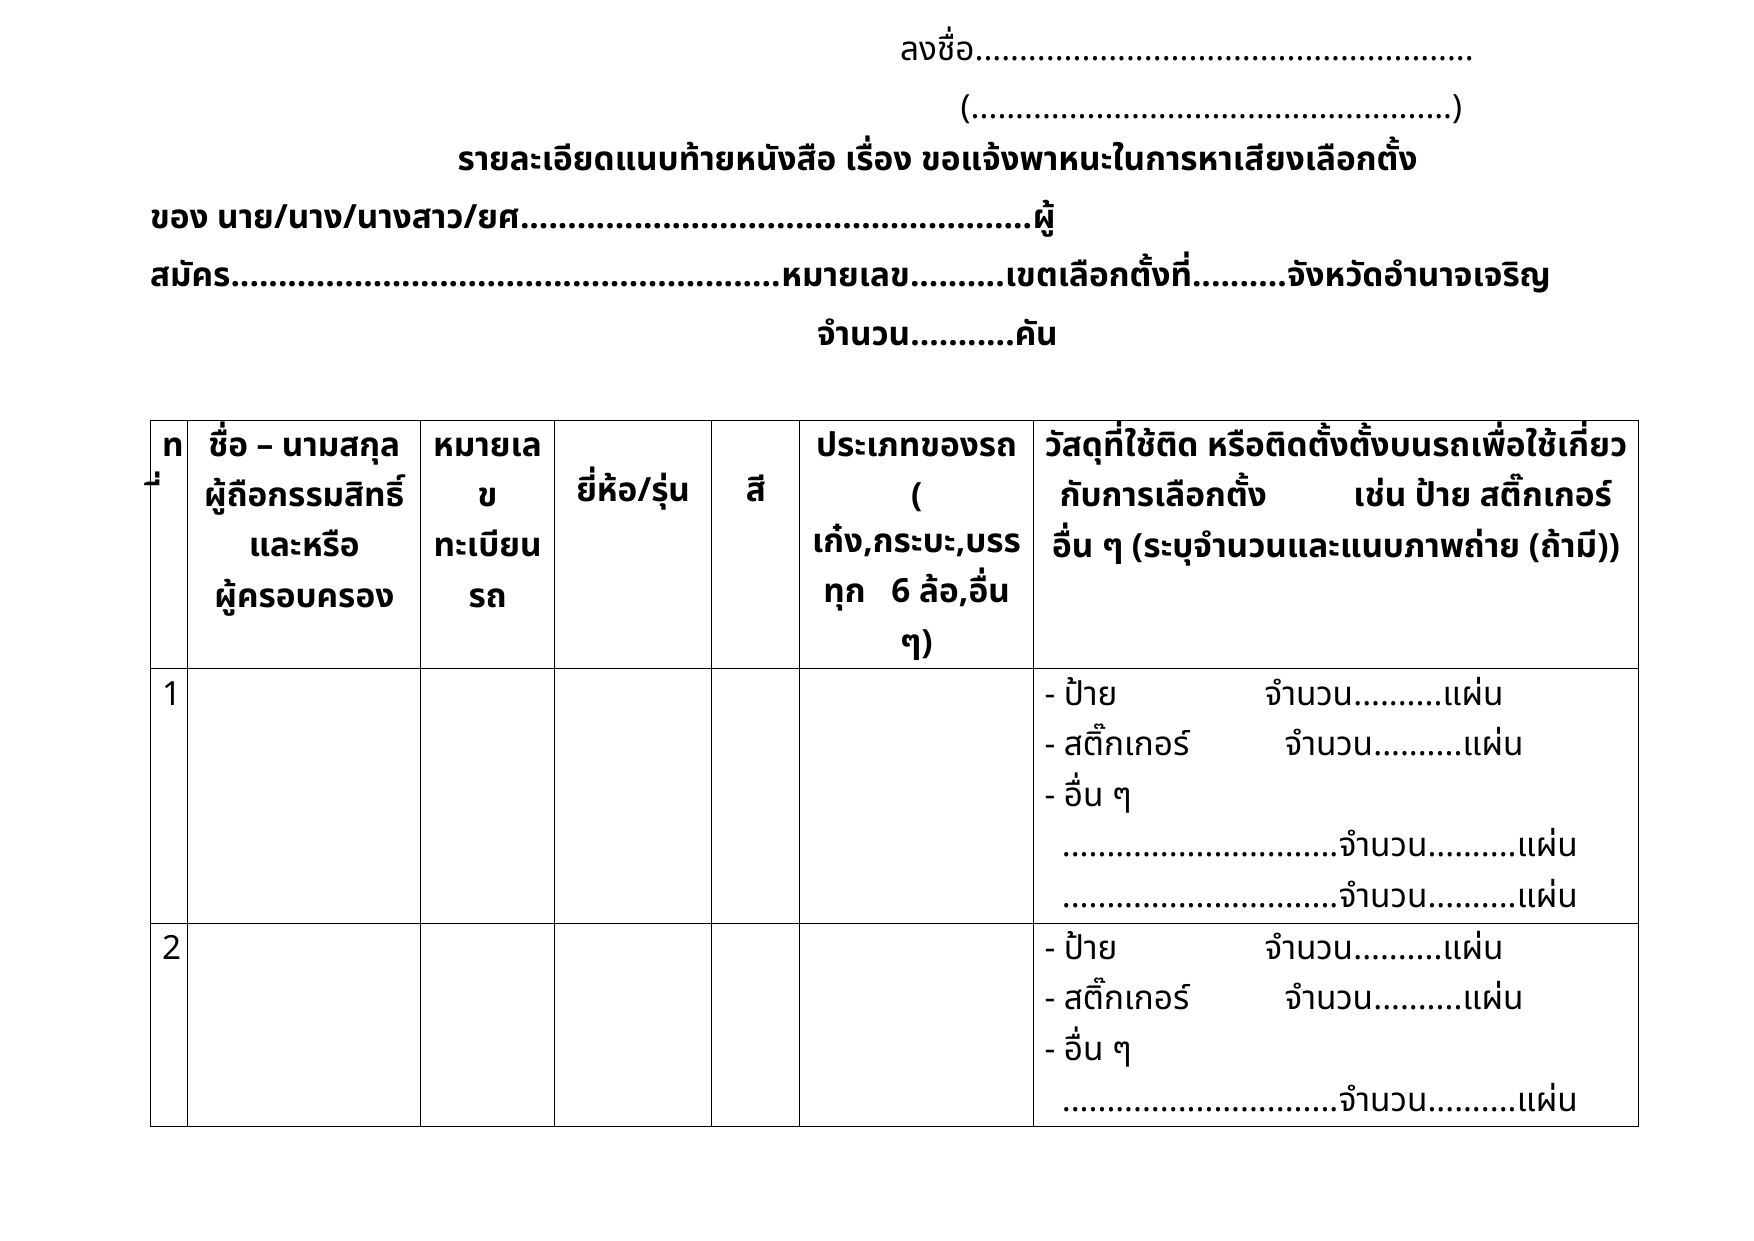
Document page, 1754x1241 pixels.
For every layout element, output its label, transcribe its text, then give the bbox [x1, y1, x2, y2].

table_header ที่ [151, 421, 187, 668]
text รายละเอียดแนบท้ายหนังสือ เรื่อง ขอแจ้งพาหนะในการหาเสียงเลือกตั้ง [150, 135, 1724, 186]
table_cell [1034, 924, 1638, 1126]
table_header สี [712, 421, 799, 668]
table_cell [712, 669, 799, 922]
table_header หมายเลขทะเบียนรถ [421, 421, 554, 668]
table_cell [800, 924, 1033, 1126]
text (......................................................) [900, 83, 1724, 128]
table_header วัสดุที่ใช้ติด หรือติดตั้งตั้งบนรถเพื่อใช้เกี่ยวกับการเลือกตั้ง เช่น ป้าย สติ๊กเกอร์ อื่น ๆ (ระบุจำนวนและแนบภาพถ่าย (ถ้ามี)) [1034, 421, 1638, 668]
text ของ นาย/นาง/นางสาว/ยศ......................................................ผู้สมัคร..........................................................หมายเลข..........เขตเลือกตั้งที่..........จังหวัดอำนาจเจริญ [150, 193, 1724, 302]
table_cell [712, 924, 799, 1126]
table_cell [800, 669, 1033, 922]
table_cell [421, 924, 554, 1126]
table_header ชื่อ – นามสกุล ผู้ถือกรรมสิทธิ์ และหรือ ผู้ครอบครอง [188, 421, 420, 668]
table_header ประเภทของรถ (เก๋ง,กระบะ,บรรทุก 6 ล้อ,อื่น ๆ) [800, 421, 1033, 668]
table_cell [555, 669, 711, 922]
table_cell 1 [151, 669, 187, 922]
table_cell 2 [151, 924, 187, 1126]
table_cell [188, 669, 420, 922]
table_header ยี่ห้อ/รุ่น [555, 421, 711, 668]
table_cell [555, 924, 711, 1126]
table_cell [421, 669, 554, 922]
table_cell [188, 924, 420, 1126]
text ลงชื่อ........................................................ [825, 25, 1724, 75]
text จำนวน...........คัน [150, 309, 1724, 360]
